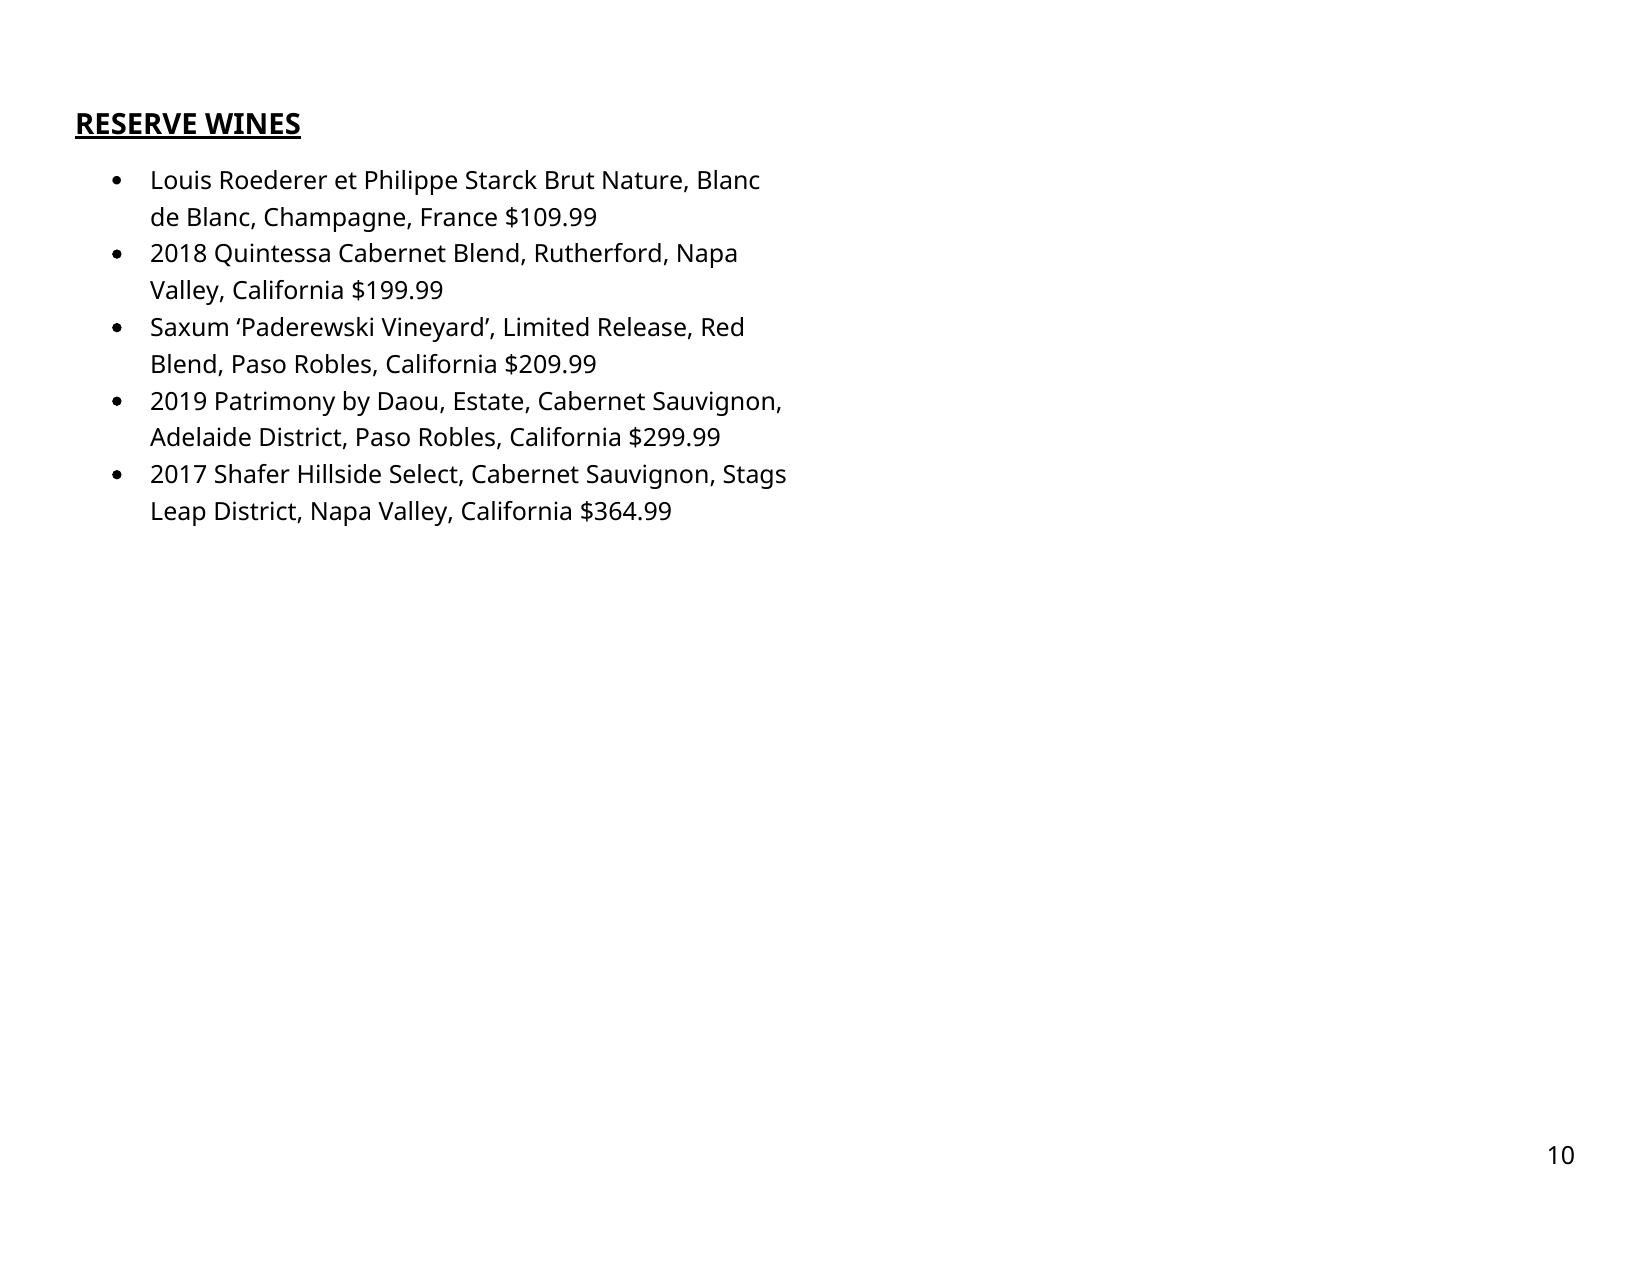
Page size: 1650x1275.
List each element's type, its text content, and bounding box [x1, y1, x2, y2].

text RESERVE WINES [75, 103, 787, 143]
list 2019 Patrimony by Daou, Estate, Cabernet Sauvignon, Adelaide District, Paso Robles, California $299.99 [112, 383, 787, 454]
list 2018 Quintessa Cabernet Blend, Rutherford, Napa Valley, California $199.99 [112, 236, 787, 307]
list 2017 Shafer Hillside Select, Cabernet Sauvignon, Stags Leap District, Napa Valley, California $364.99 [112, 457, 787, 527]
list Louis Roederer et Philippe Starck Brut Nature, Blanc de Blanc, Champagne, France $109.99 [112, 162, 787, 233]
list Saxum ‘Paderewski Vineyard’, Limited Release, Red Blend, Paso Robles, California $209.99 [112, 309, 787, 380]
